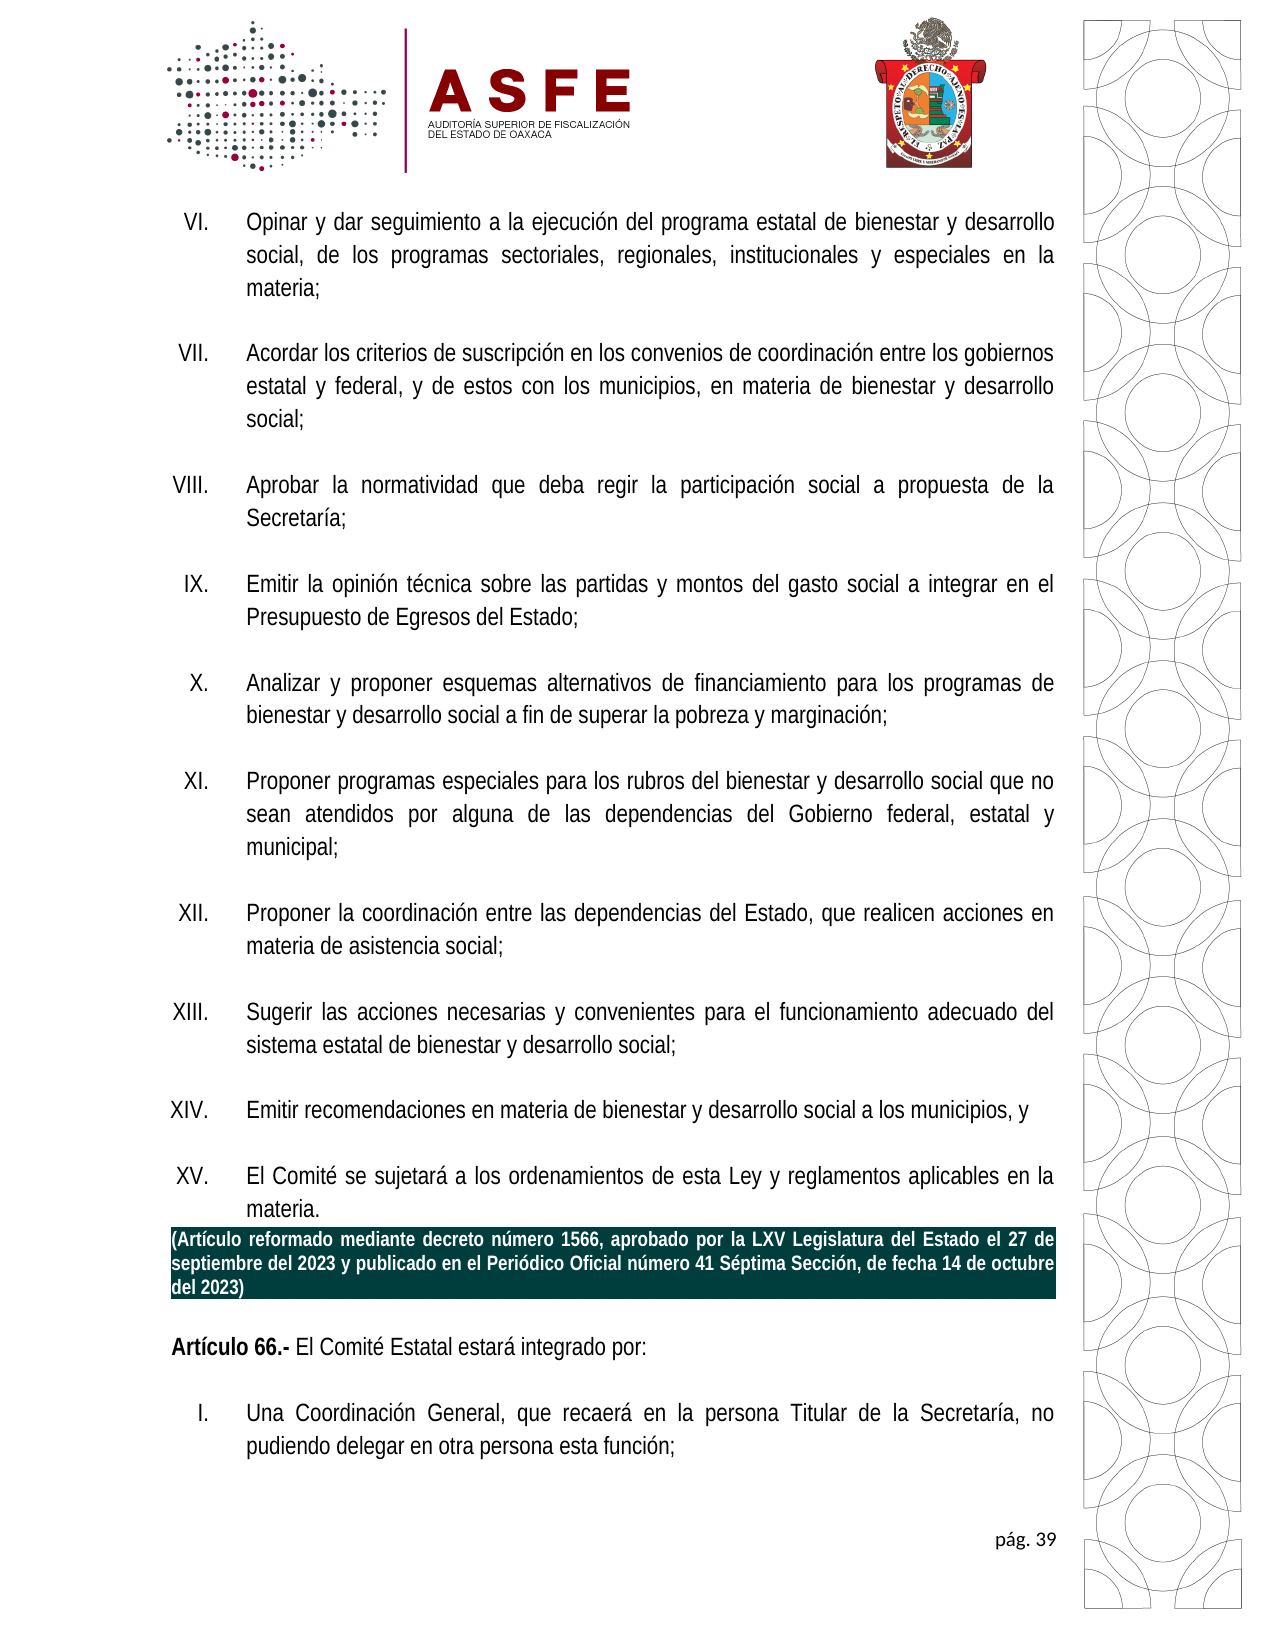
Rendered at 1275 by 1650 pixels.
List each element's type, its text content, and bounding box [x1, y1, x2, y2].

list Emitir recomendaciones en materia de bienestar y desarrollo social a los municipios, y [209, 1096, 1056, 1124]
text (Artículo reformado mediante decreto número 1566, aprobado por la LXV Legislatura del Estado el 27 de septiembre del 2023 y publicado en el Periódico Oficial número 41 Séptima Sección, de fecha 14 de octubre del 2023) [171, 1227, 1056, 1299]
picture [167, 15, 1275, 1650]
list El Comité se sujetará a los ordenamientos de esta Ley y reglamentos aplicables en la materia. [209, 1161, 1056, 1223]
list Proponer la coordinación entre las dependencias del Estado, que realicen acciones en materia de asistencia social; [209, 898, 1056, 959]
list Analizar y proponer esquemas alternativos de financiamiento para los programas de bienestar y desarrollo social a fin de superar la pobreza y marginación; [209, 668, 1056, 729]
list Aprobar la normatividad que deba regir la participación social a propuesta de la Secretaría; [209, 470, 1056, 532]
list Sugerir las acciones necesarias y convenientes para el funcionamiento adecuado del sistema estatal de bienestar y desarrollo social; [209, 997, 1056, 1058]
list Emitir la opinión técnica sobre las partidas y montos del gasto social a integrar en el Presupuesto de Egresos del Estado; [209, 569, 1056, 630]
list Una Coordinación General, que recaerá en la persona Titular de la Secretaría, no pudiendo delegar en otra persona esta función; [209, 1398, 1056, 1459]
text Artículo 66.- El Comité Estatal estará integrado por: [171, 1332, 1056, 1361]
list Acordar los criterios de suscripción en los convenios de coordinación entre los gobiernos estatal y federal, y de estos con los municipios, en materia de bienestar y desarrollo social; [209, 338, 1056, 433]
list Opinar y dar seguimiento a la ejecución del programa estatal de bienestar y desarrollo social, de los programas sectoriales, regionales, institucionales y especiales en la materia; [209, 207, 1056, 301]
list Proponer programas especiales para los rubros del bienestar y desarrollo social que no sean atendidos por alguna de las dependencias del Gobierno federal, estatal y municipal; [209, 766, 1056, 861]
